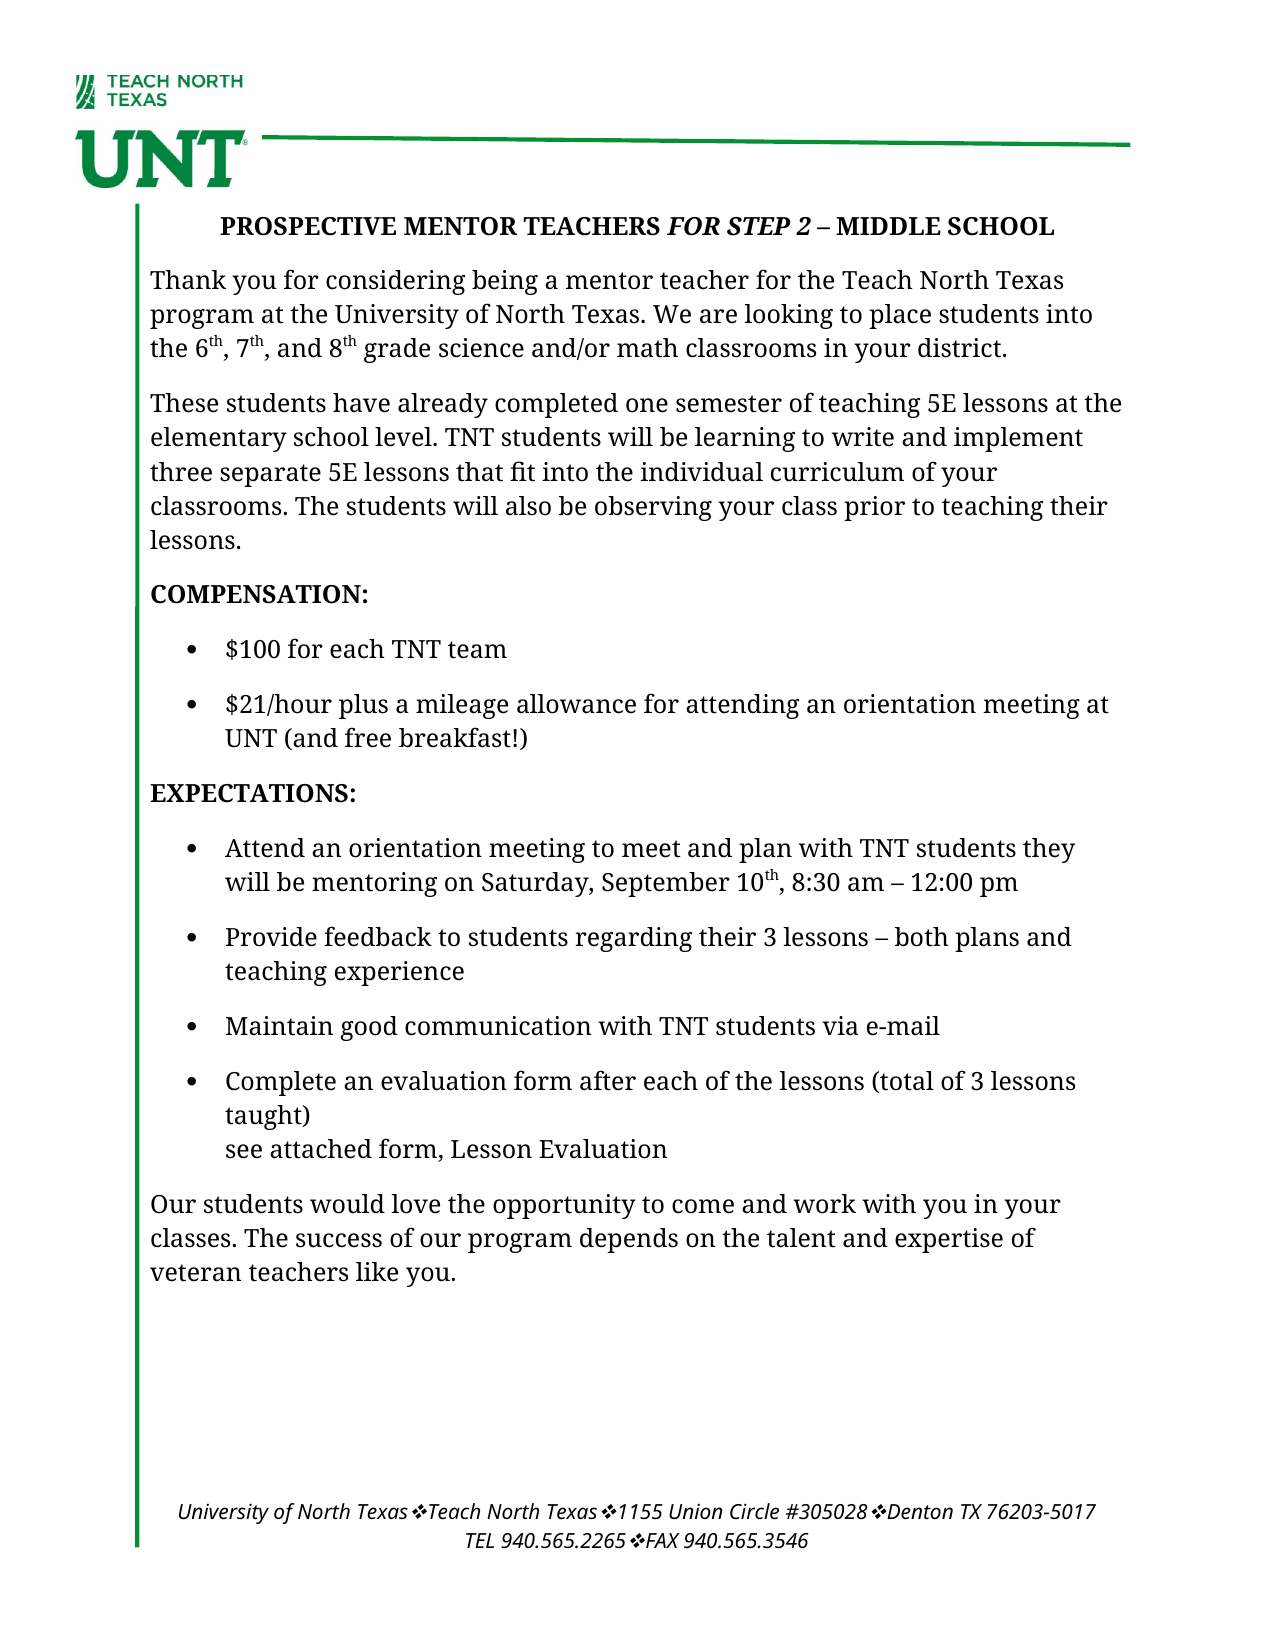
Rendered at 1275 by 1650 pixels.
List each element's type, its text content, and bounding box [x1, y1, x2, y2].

list Provide feedback to students regarding their 3 lessons – both plans and teaching experience [187, 920, 1125, 988]
text Thank you for considering being a mentor teacher for the Teach North Texas program at the University of North Texas. We are looking to place students into the 6th, 7th, and 8th grade science and/or math classrooms in your district. [150, 263, 1125, 365]
text EXPECTATIONS: [150, 776, 1125, 810]
list Attend an orientation meeting to meet and plan with TNT students they will be mentoring on Saturday, September 10th, 8:30 am – 12:00 pm [187, 831, 1125, 899]
text COMPENSATION: [150, 577, 1125, 611]
text Our students would love the opportunity to come and work with you in your classes. The success of our program depends on the talent and expertise of veteran teachers like you. [150, 1187, 1125, 1289]
text These students have already completed one semester of teaching 5E lessons at the elementary school level. TNT students will be learning to write and implement three separate 5E lessons that fit into the individual curriculum of your classrooms. The students will also be observing your class prior to teaching their lessons. [150, 386, 1125, 556]
picture [75, 75, 248, 188]
text PROSPECTIVE MENTOR TEACHERS FOR STEP 2 – MIDDLE SCHOOL [150, 208, 1125, 242]
list Complete an evaluation form after each of the lessons (total of 3 lessons taught) see attached form, Lesson Evaluation [187, 1064, 1125, 1166]
list $100 for each TNT team [187, 632, 1125, 666]
list Maintain good communication with TNT students via e-mail [187, 1009, 1125, 1043]
list $21/hour plus a mileage allowance for attending an orientation meeting at UNT (and free breakfast!) [187, 687, 1125, 755]
